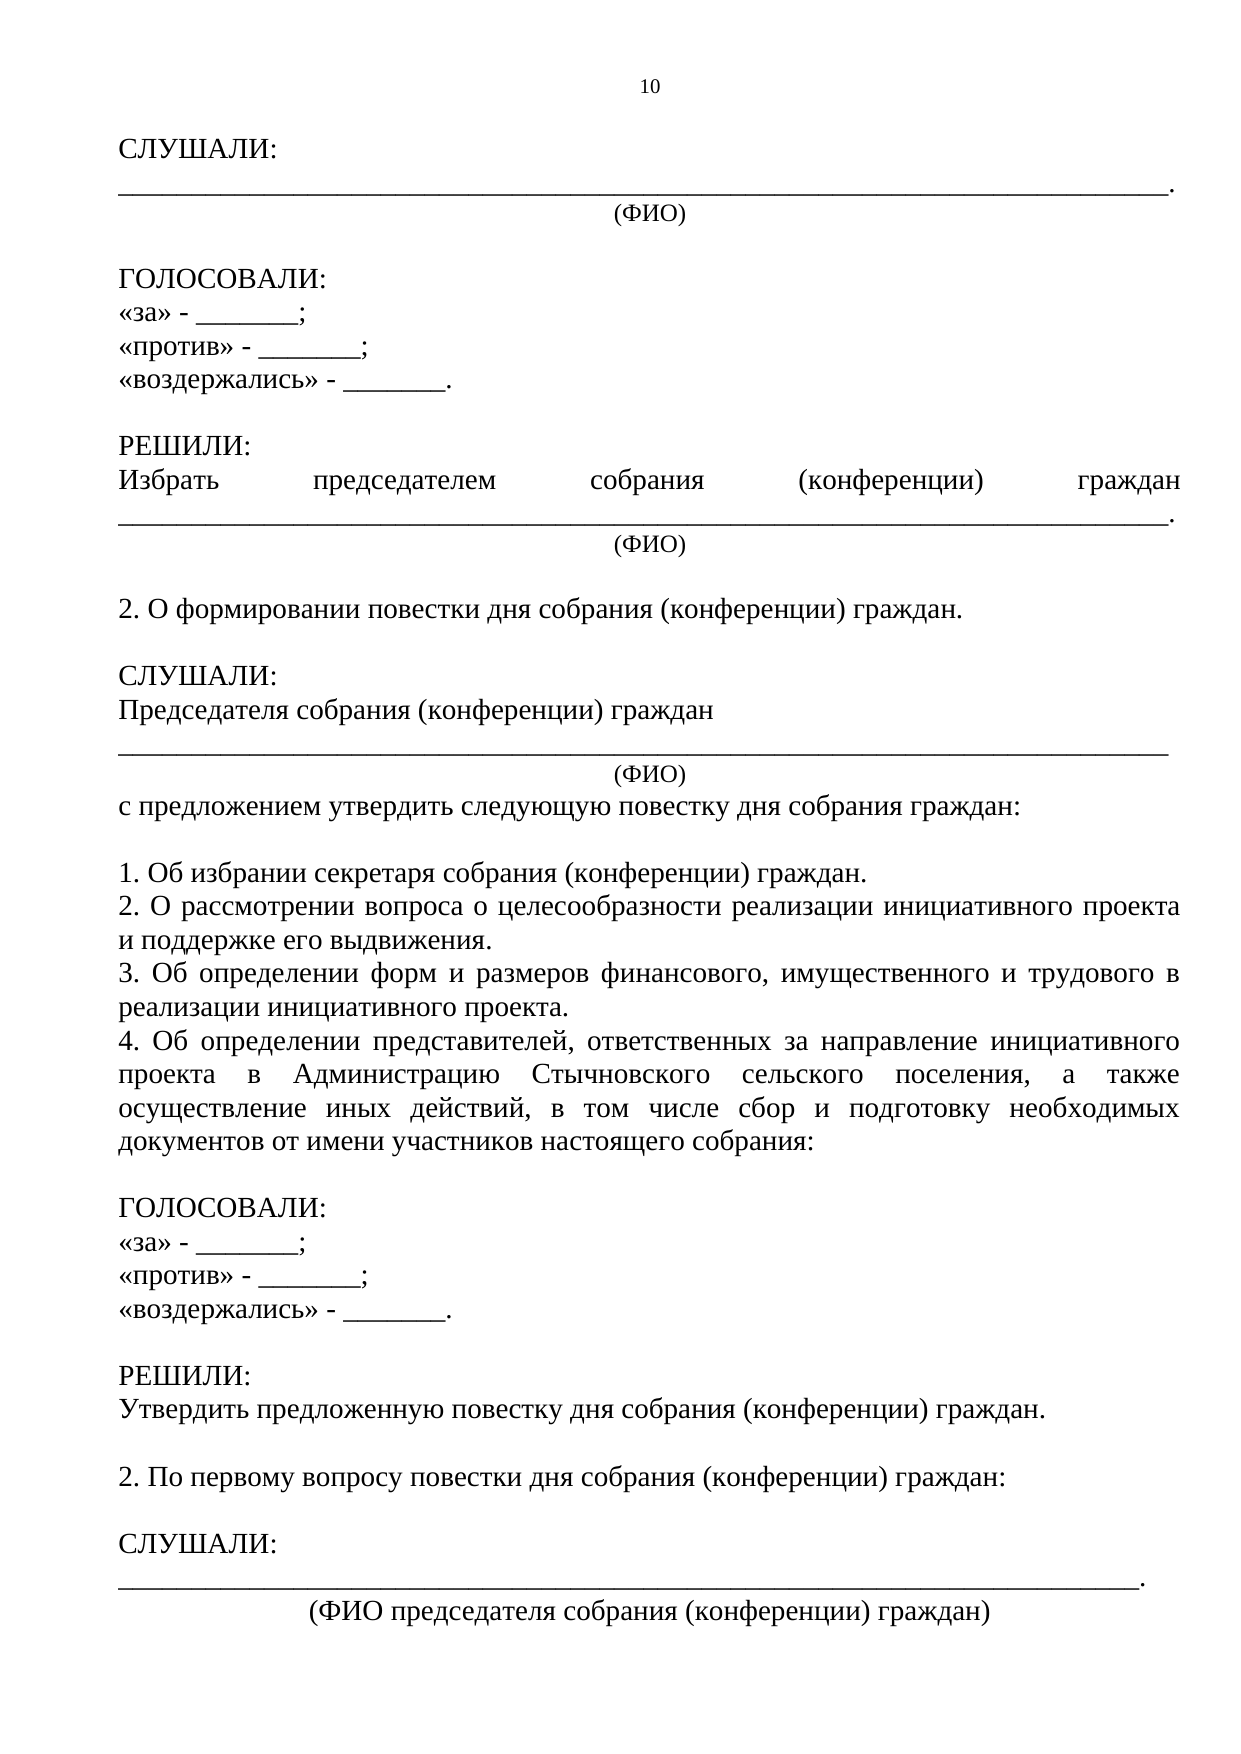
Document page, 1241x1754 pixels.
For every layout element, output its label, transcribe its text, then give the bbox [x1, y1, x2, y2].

text Председателя собрания (конференции) граждан ________________________________________________________________________ [118, 692, 1181, 759]
text «воздержались» - _______. [118, 361, 1181, 395]
text 2. О рассмотрении вопроса о целесообразности реализации инициативного проекта и поддержке его выдвижения. [118, 888, 1181, 956]
text ГОЛОСОВАЛИ: [118, 261, 1181, 294]
text СЛУШАЛИ: ________________________________________________________________________. [118, 131, 1181, 198]
text «воздержались» - _______. [118, 1291, 1181, 1324]
text «за» - _______; [118, 1224, 1181, 1257]
text (ФИО) [118, 529, 1181, 558]
text 4. Об определении представителей, ответственных за направление инициативного проекта в Администрацию Стычновского сельского поселения, а также осуществление иных действий, в том числе сбор и подготовку необходимых документов от имени участников настоящего собрания: [118, 1023, 1181, 1157]
text РЕШИЛИ: [118, 1358, 1181, 1392]
text (ФИО) [118, 198, 1181, 227]
text «против» - _______; [118, 328, 1181, 361]
text 2. О формировании повестки дня собрания (конференции) граждан. [118, 591, 1181, 625]
text «за» - _______; [118, 294, 1181, 328]
text СЛУШАЛИ: ______________________________________________________________________. [118, 1526, 1181, 1593]
text (ФИО председателя собрания (конференции) граждан) [118, 1593, 1181, 1626]
text РЕШИЛИ: [118, 428, 1181, 462]
text с предложением утвердить следующую повестку дня собрания граждан: [118, 788, 1181, 821]
text 3. Об определении форм и размеров финансового, имущественного и трудового в реализации инициативного проекта. [118, 956, 1181, 1023]
text «против» - _______; [118, 1257, 1181, 1291]
text СЛУШАЛИ: [118, 658, 1181, 692]
text Избрать председателем собрания (конференции) граждан ________________________________________________________________________. [118, 462, 1181, 529]
text 1. Об избрании секретаря собрания (конференции) граждан. [118, 855, 1181, 888]
text (ФИО) [118, 759, 1181, 788]
text ГОЛОСОВАЛИ: [118, 1190, 1181, 1224]
text 2. По первому вопросу повестки дня собрания (конференции) граждан: [118, 1459, 1181, 1492]
text Утвердить предложенную повестку дня собрания (конференции) граждан. [118, 1392, 1181, 1425]
